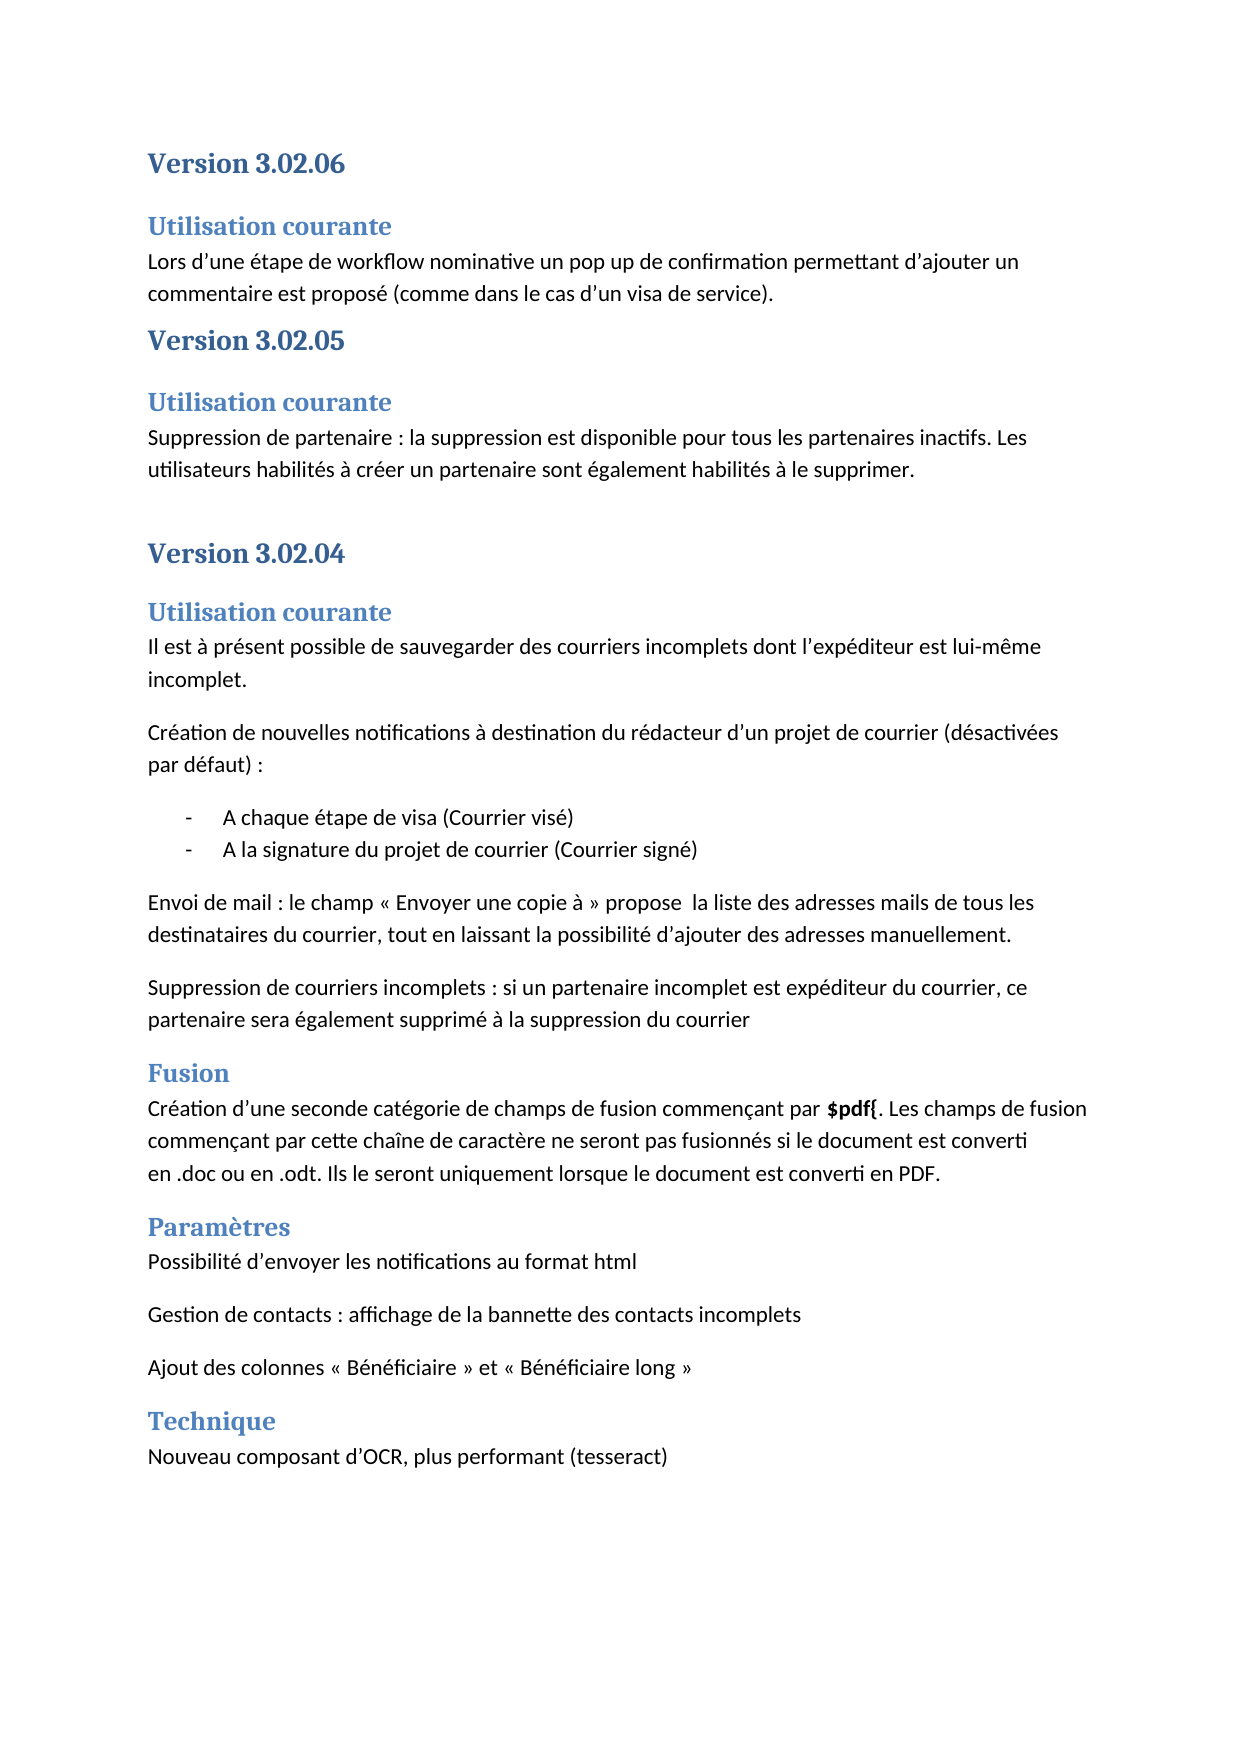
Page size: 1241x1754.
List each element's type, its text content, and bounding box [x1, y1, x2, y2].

text Il est à présent possible de sauvegarder des courriers incomplets dont l’expéditeur est lui-même incomplet. [148, 632, 1093, 693]
text Création de nouvelles notifications à destination du rédacteur d’un projet de courrier (désactivées par défaut) : [148, 718, 1093, 778]
list A chaque étape de visa (Courrier visé) [185, 803, 1093, 831]
subtitle Suppression de partenaire : la suppression est disponible pour tous les partenaires inactifs. Les utilisateurs habilités à créer un partenaire sont également habilités à le supprimer. [148, 423, 1093, 483]
text Gestion de contacts : affichage de la bannette des contacts incomplets [148, 1300, 1093, 1328]
text Envoi de mail : le champ « Envoyer une copie à » propose la liste des adresses mails de tous les destinataires du courrier, tout en laissant la possibilité d’ajouter des adresses manuellement. [148, 888, 1093, 948]
text Suppression de courriers incomplets : si un partenaire incomplet est expéditeur du courrier, ce partenaire sera également supprimé à la suppression du courrier [148, 973, 1093, 1033]
text Ajout des colonnes « Bénéficiaire » et « Bénéficiaire long » [148, 1353, 1093, 1381]
subtitle Version 3.02.06 [148, 148, 1093, 181]
list A la signature du projet de courrier (Courrier signé) [185, 835, 1093, 863]
subtitle Paramètres [148, 1212, 1093, 1243]
subtitle Lors d’une étape de workflow nominative un pop up de confirmation permettant d’ajouter un commentaire est proposé (comme dans le cas d’un visa de service). [148, 247, 1093, 307]
subtitle Version 3.02.04 [148, 537, 1093, 571]
subtitle Utilisation courante [148, 211, 1093, 242]
subtitle Version 3.02.05 [148, 324, 1093, 357]
subtitle Technique [148, 1406, 1093, 1438]
text Nouveau composant d’OCR, plus performant (tesseract) [148, 1442, 1093, 1470]
subtitle Utilisation courante [148, 597, 1093, 628]
subtitle Fusion [148, 1058, 1093, 1090]
subtitle Utilisation courante [148, 387, 1093, 418]
text Possibilité d’envoyer les notifications au format html [148, 1247, 1093, 1275]
text Création d’une seconde catégorie de champs de fusion commençant par $pdf{. Les champs de fusion commençant par cette chaîne de caractère ne seront pas fusionnés si le document est converti en .doc ou en .odt. Ils le seront uniquement lorsque le document est converti en PDF. [148, 1094, 1093, 1187]
